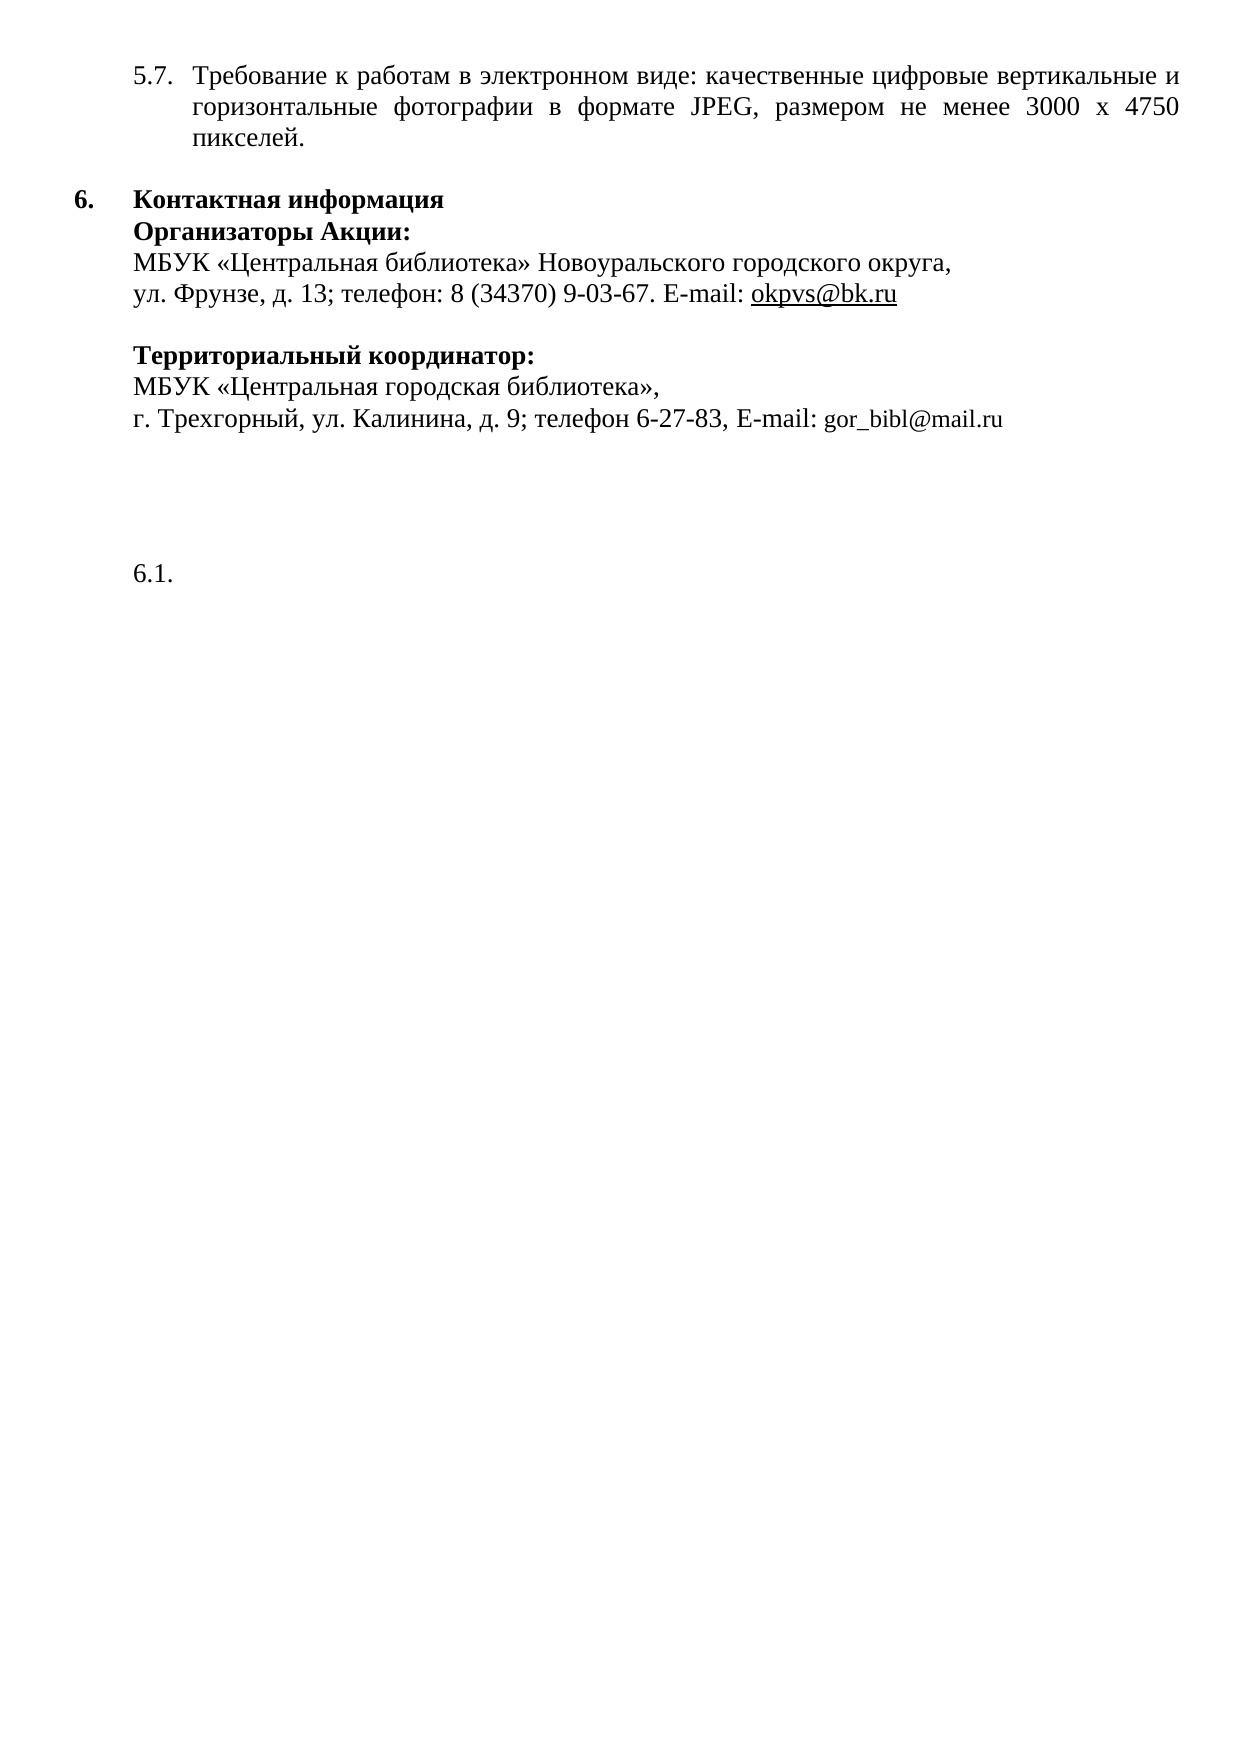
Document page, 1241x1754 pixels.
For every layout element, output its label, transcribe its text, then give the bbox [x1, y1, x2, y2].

list Организаторы Акции: [133, 215, 1181, 246]
list Требование к работам в электронном виде: качественные цифровые вертикальные и горизонтальные фотографии в формате JPEG, размером не менее 3000 х 4750 пикселей. [133, 59, 1181, 152]
text Территориальный координатор: [133, 339, 1181, 371]
text ул. Фрунзе, д. 13; телефон: 8 (34370) 9-03-67. E-mail: okpvs@bk.ru [133, 277, 1181, 308]
list МБУК «Центральная городская библиотека», [133, 371, 1181, 402]
list г. Трехгорный, ул. Калинина, д. 9; телефон 6-27-83, E-mail: gor_bibl@mail.ru [133, 402, 1181, 433]
text МБУК «Центральная библиотека» Новоуральского городского округа, [133, 246, 1181, 277]
list Контактная информация [74, 184, 1181, 215]
